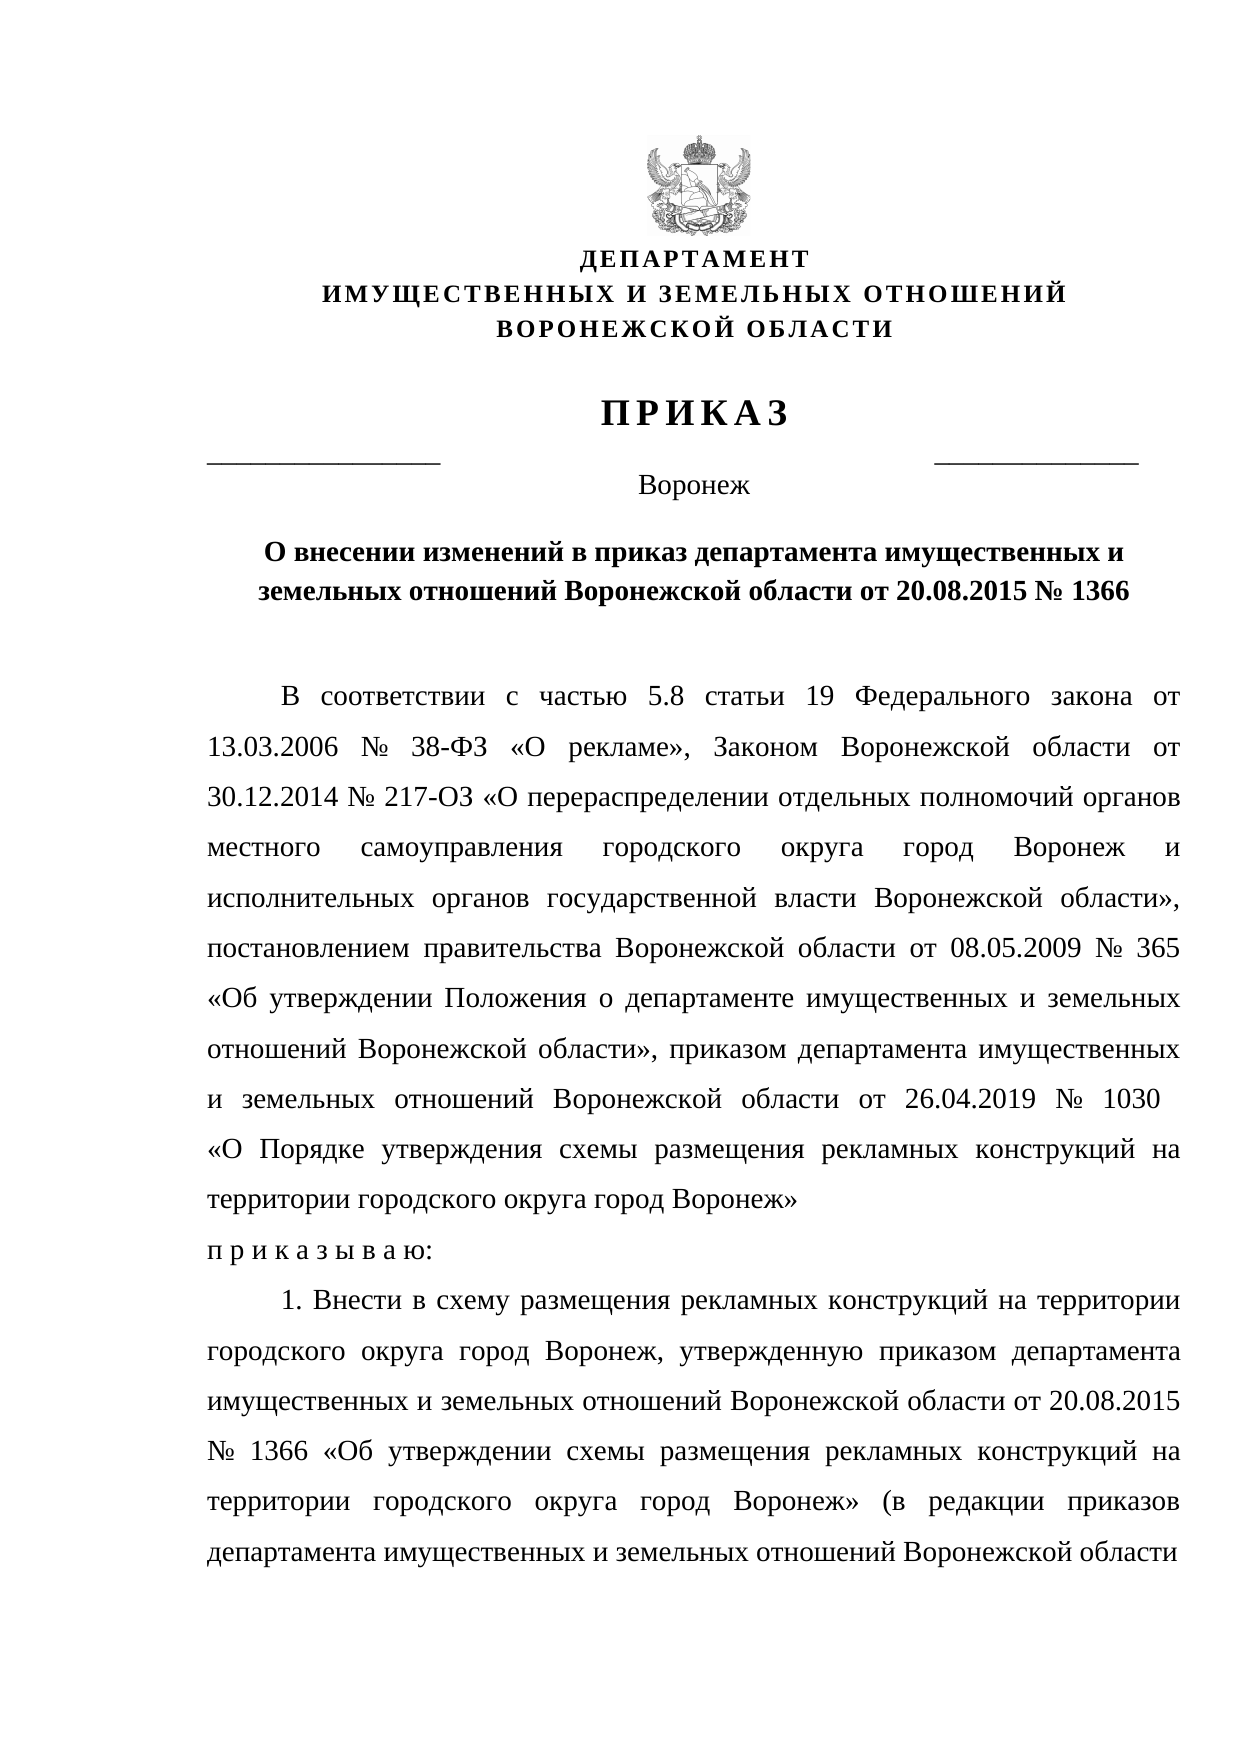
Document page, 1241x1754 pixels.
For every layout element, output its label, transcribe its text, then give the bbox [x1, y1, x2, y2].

text ПРИКАЗ [207, 391, 1181, 434]
subtitle ИМУЩЕСТВЕННЫХ И ЗЕМЕЛЬНЫХ ОТНОШЕНИЙ [207, 284, 1181, 307]
text В соответствии с частью 5.8 статьи 19 Федерального закона от 13.03.2006 № 38-ФЗ «О рекламе», Законом Воронежской области от 30.12.2014 № 217-ОЗ «О перераспределении отдельных полномочий органов местного самоуправления городского округа город Воронеж и исполнительных органов государственной власти Воронежской области», постановлением правительства Воронежской области от 08.05.2009 № 365 «Об утверждении Положения о департаменте имущественных и земельных отношений Воронежской области», приказом департамента имущественных и земельных отношений Воронежской области от 26.04.2019 № 1030 «О Порядке утверждения схемы размещения рекламных конструкций на территории городского округа город Воронеж» [207, 678, 1181, 1215]
subtitle ВОРОНЕЖСКОЙ ОБЛАСТИ [207, 319, 1181, 342]
text 1. Внести в схему размещения рекламных конструкций на территории городского округа город Воронеж, утвержденную приказом департамента имущественных и земельных отношений Воронежской области от 20.08.2015 № 1366 «Об утверждении схемы размещения рекламных конструкций на территории городского округа город Воронеж» (в редакции приказов департамента имущественных и земельных отношений Воронежской области [207, 1282, 1181, 1567]
subtitle ДЕПАРТАМЕНТ [207, 249, 1181, 272]
title О внесении изменений в приказ департамента имущественных и земельных отношений Воронежской области от 20.08.2015 № 1366 [207, 534, 1181, 606]
text Воронеж [207, 467, 1181, 501]
text п р и к а з ы в а ю: [207, 1232, 1181, 1266]
text ________________ ______________ [207, 434, 1181, 467]
